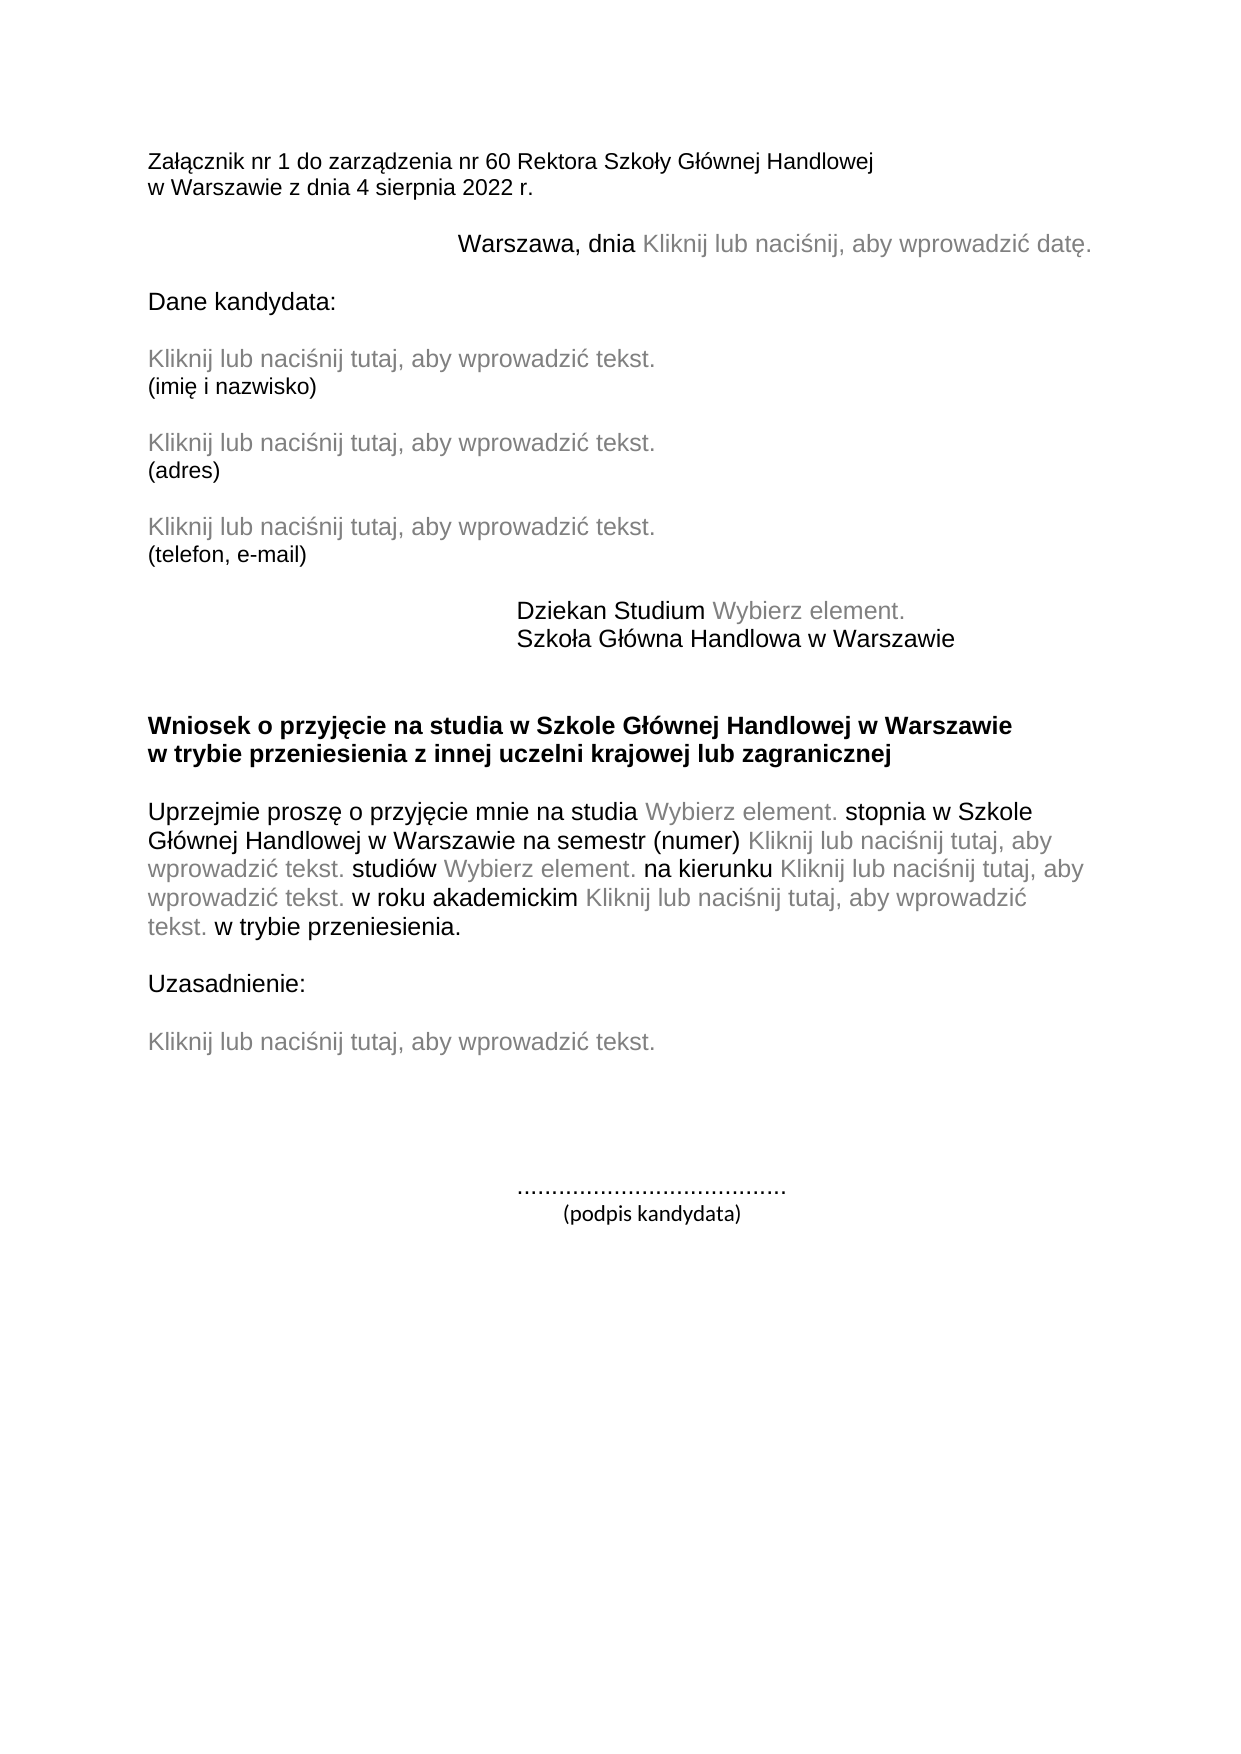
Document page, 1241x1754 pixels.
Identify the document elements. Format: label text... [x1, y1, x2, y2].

text ....................................... [516, 1171, 1093, 1199]
text Warszawa, dnia [148, 229, 1093, 258]
text Szkoła Główna Handlowa w Warszawie [516, 624, 1093, 653]
text Uprzejmie proszę o przyjęcie mnie na studia stopnia w Szkole Głównej Handlowej w Warszawie na semestr (numer) studiów na kierunku w roku akademickim w trybie przeniesienia. [148, 797, 1093, 941]
text Dane kandydata: [148, 287, 1093, 315]
text w Warszawie z dnia 4 sierpnia 2022 r. [148, 174, 1093, 200]
text (podpis kandydata) [443, 1199, 1093, 1227]
text Załącznik nr 1 do zarządzenia nr 60 Rektora Szkoły Głównej Handlowej [148, 148, 1093, 174]
text Wniosek o przyjęcie na studia w Szkole Głównej Handlowej w Warszawie [148, 711, 1093, 739]
text (telefon, e-mail) [148, 541, 1093, 567]
text w trybie przeniesienia z innej uczelni krajowej lub zagranicznej [148, 739, 1093, 768]
text Dziekan Studium [516, 596, 1093, 624]
text (adres) [148, 457, 1093, 483]
text Uzasadnienie: [148, 969, 1093, 998]
text (imię i nazwisko) [148, 373, 1093, 399]
